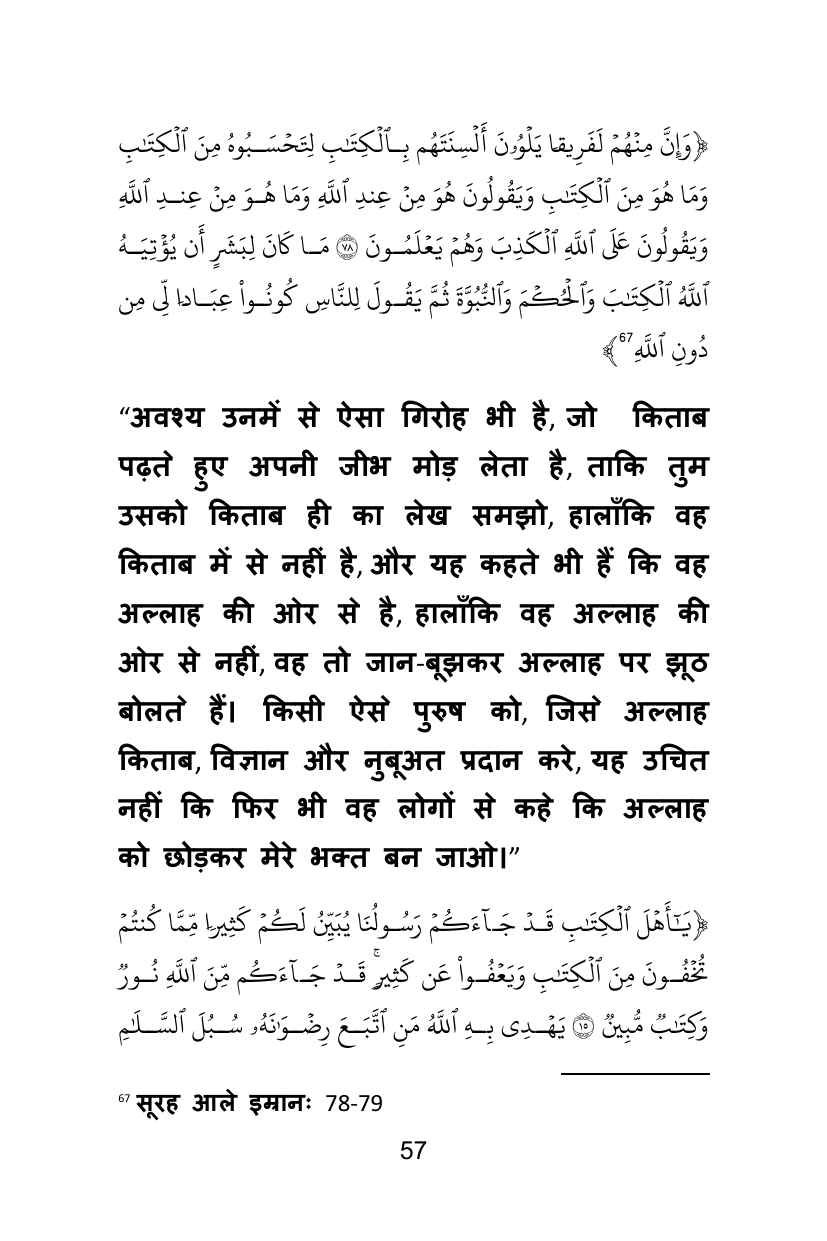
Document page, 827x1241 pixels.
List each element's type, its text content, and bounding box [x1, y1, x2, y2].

text “अवश्य उनमें से ऐसा गिरोह भी है, जो किताब पढ़ते हुए अपनी जीभ मोड़ लेता है, ताकि तुम उसको किताब ही का लेख समझो, हालाँकि वह किताब में से नहीं है, और यह कहते भी हैं कि वह अल्लाह की ओर से है, हालाँकि वह अल्लाह की ओर से नहीं, वह तो जान-बूझकर अल्लाह पर झूठ बोलते हैं। किसी ऐसे पुरुष को, जिसे अल्लाह किताब, विज्ञान और नुबूअत प्रदान करे, यह उचित नहीं कि फिर भी वह लोगों से कहे कि अल्लाह को छोड़कर मेरे भक्त बन जाओ।” [118, 391, 709, 881]
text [118, 897, 709, 1051]
text ﴿وَإِنَّ مِنۡهُمۡ لَفَرِيقٗا يَلۡوُۥنَ أَلۡسِنَتَهُم بِٱلۡكِتَٰبِ لِتَحۡسَبُوهُ مِنَ ٱلۡكِتَٰبِ وَمَا هُوَ مِنَ ٱلۡكِتَٰبِ وَيَقُولُونَ هُوَ مِنۡ عِندِ ٱللَّهِ وَمَا هُوَ مِنۡ عِندِ ٱللَّهِ وَيَقُولُونَ عَلَى ٱللَّهِ ٱلۡكَذِبَ وَهُمۡ يَعۡلَمُونَ ٧٨ مَا كَانَ لِبَشَرٍ أَن يُؤۡتِيَهُ ٱللَّهُ ٱلۡكِتَٰبَ وَٱلۡحُكۡمَ وَٱلنُّبُوَّةَ ثُمَّ يَقُولَ لِلنَّاسِ كُونُواْ عِبَادٗا لِّي مِن دُونِ ٱللَّهِ﴾ [118, 118, 709, 374]
